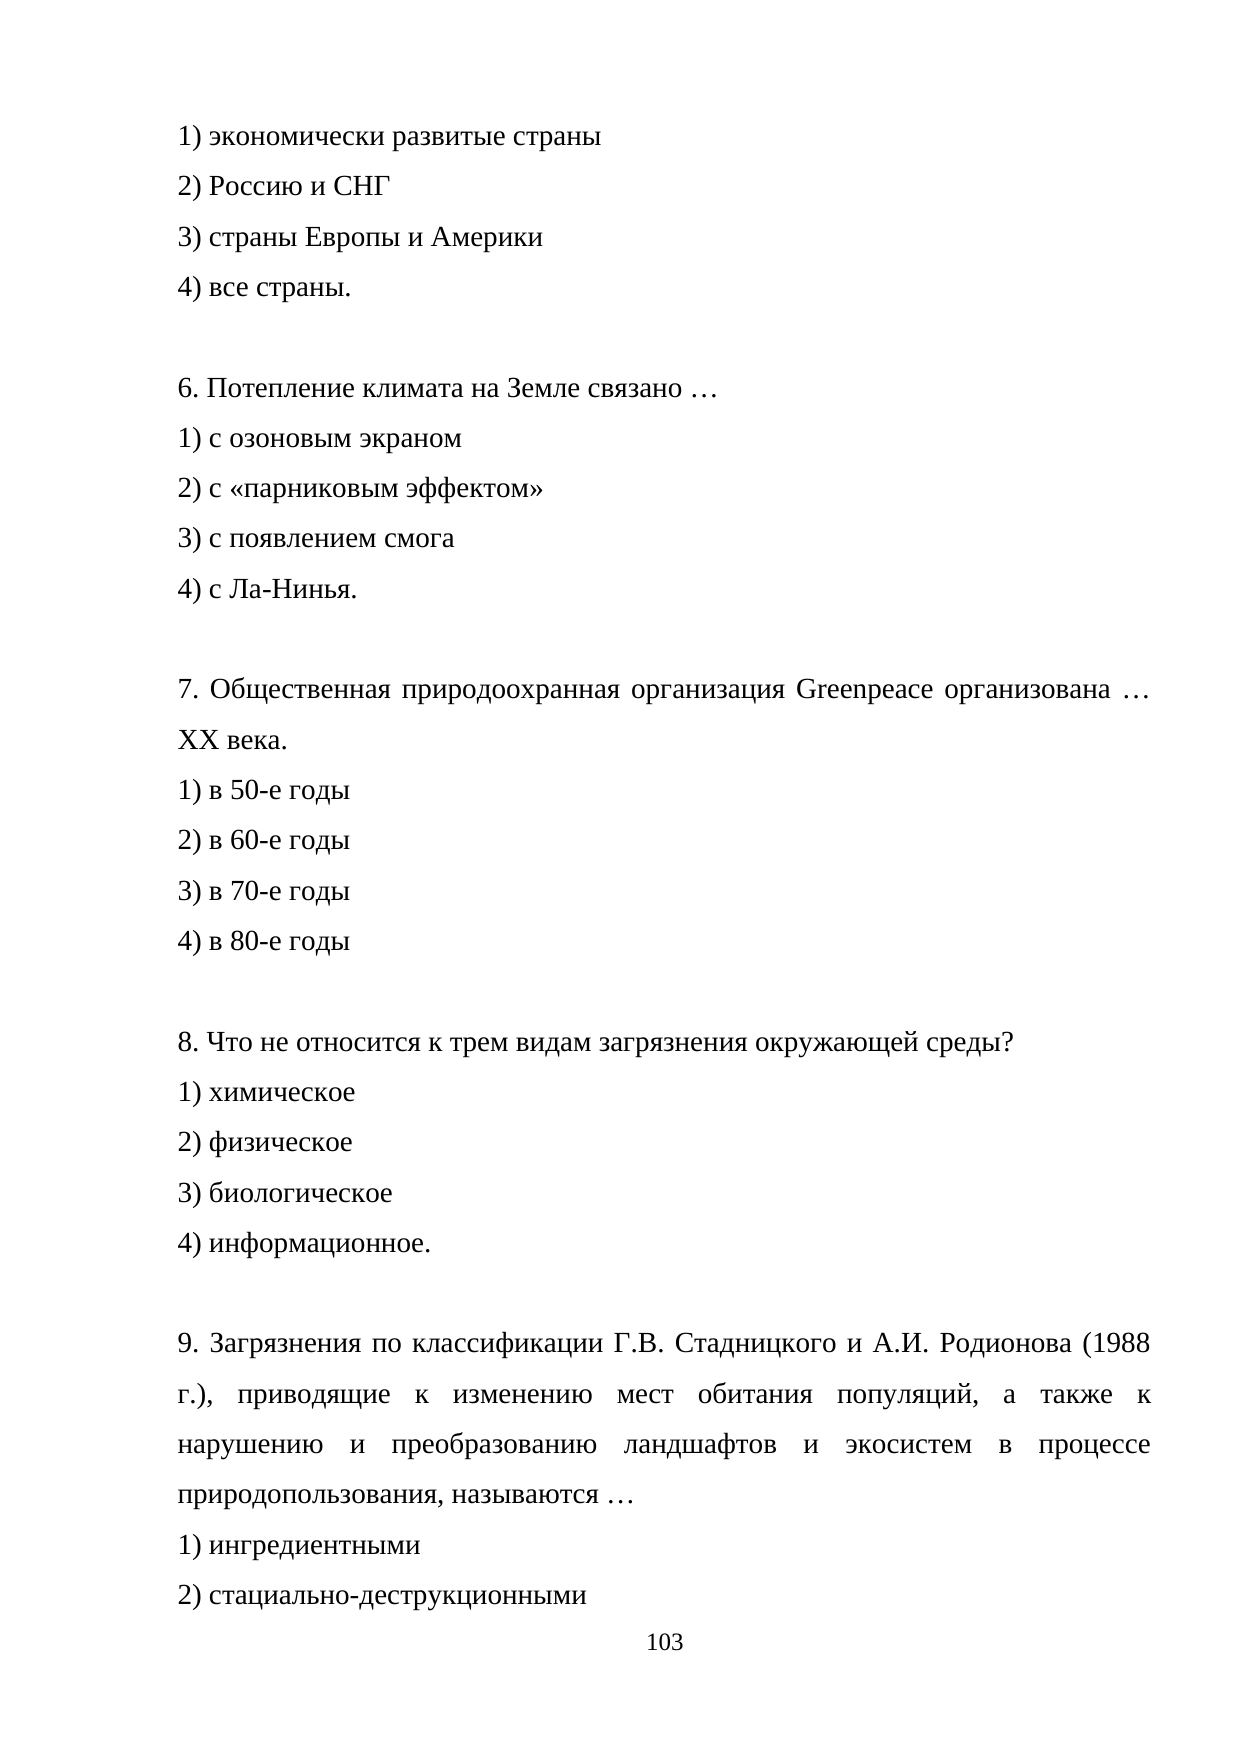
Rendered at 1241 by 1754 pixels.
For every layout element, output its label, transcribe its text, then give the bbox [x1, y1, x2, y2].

text 4) информационное. [177, 1225, 1152, 1258]
text 9. Загрязнения по классификации Г.В. Стадницкого и А.И. Родионова (.), приводящие к изменению мест обитания популяций, а также к нарушению и преобразованию ландшафтов и экосистем в процессе природопользования, называются … [177, 1326, 1152, 1510]
text 3) с появлением смога [177, 521, 1152, 554]
text 3) страны Европы и Америки [177, 219, 1152, 252]
text 3) биологическое [177, 1175, 1152, 1208]
text 8. Что не относится к трем видам загрязнения окружающей среды? [177, 1024, 1152, 1057]
text 4) все страны. [177, 269, 1152, 303]
text 1) экономически развитые страны [177, 118, 1152, 152]
text 1) с озоновым экраном [177, 420, 1152, 453]
text 1) ингредиентными [177, 1527, 1152, 1560]
text 2) в 60-е годы [177, 822, 1152, 856]
text 2) Россию и СНГ [177, 168, 1152, 202]
text 4) в 80-е годы [177, 923, 1152, 957]
text 2) стациально-деструкционными [177, 1577, 1152, 1611]
text 2) физическое [177, 1124, 1152, 1158]
text 3) в 70-е годы [177, 873, 1152, 906]
text 2) с «парниковым эффектом» [177, 470, 1152, 504]
text 4) с Ла-Нинья. [177, 571, 1152, 604]
text 1) химическое [177, 1074, 1152, 1108]
text 7. Общественная природоохранная организация Greenpeace организована … ХХ века. [177, 672, 1152, 755]
text 6. Потепление климата на Земле связано … [177, 370, 1152, 403]
text 1) в 50-е годы [177, 772, 1152, 806]
